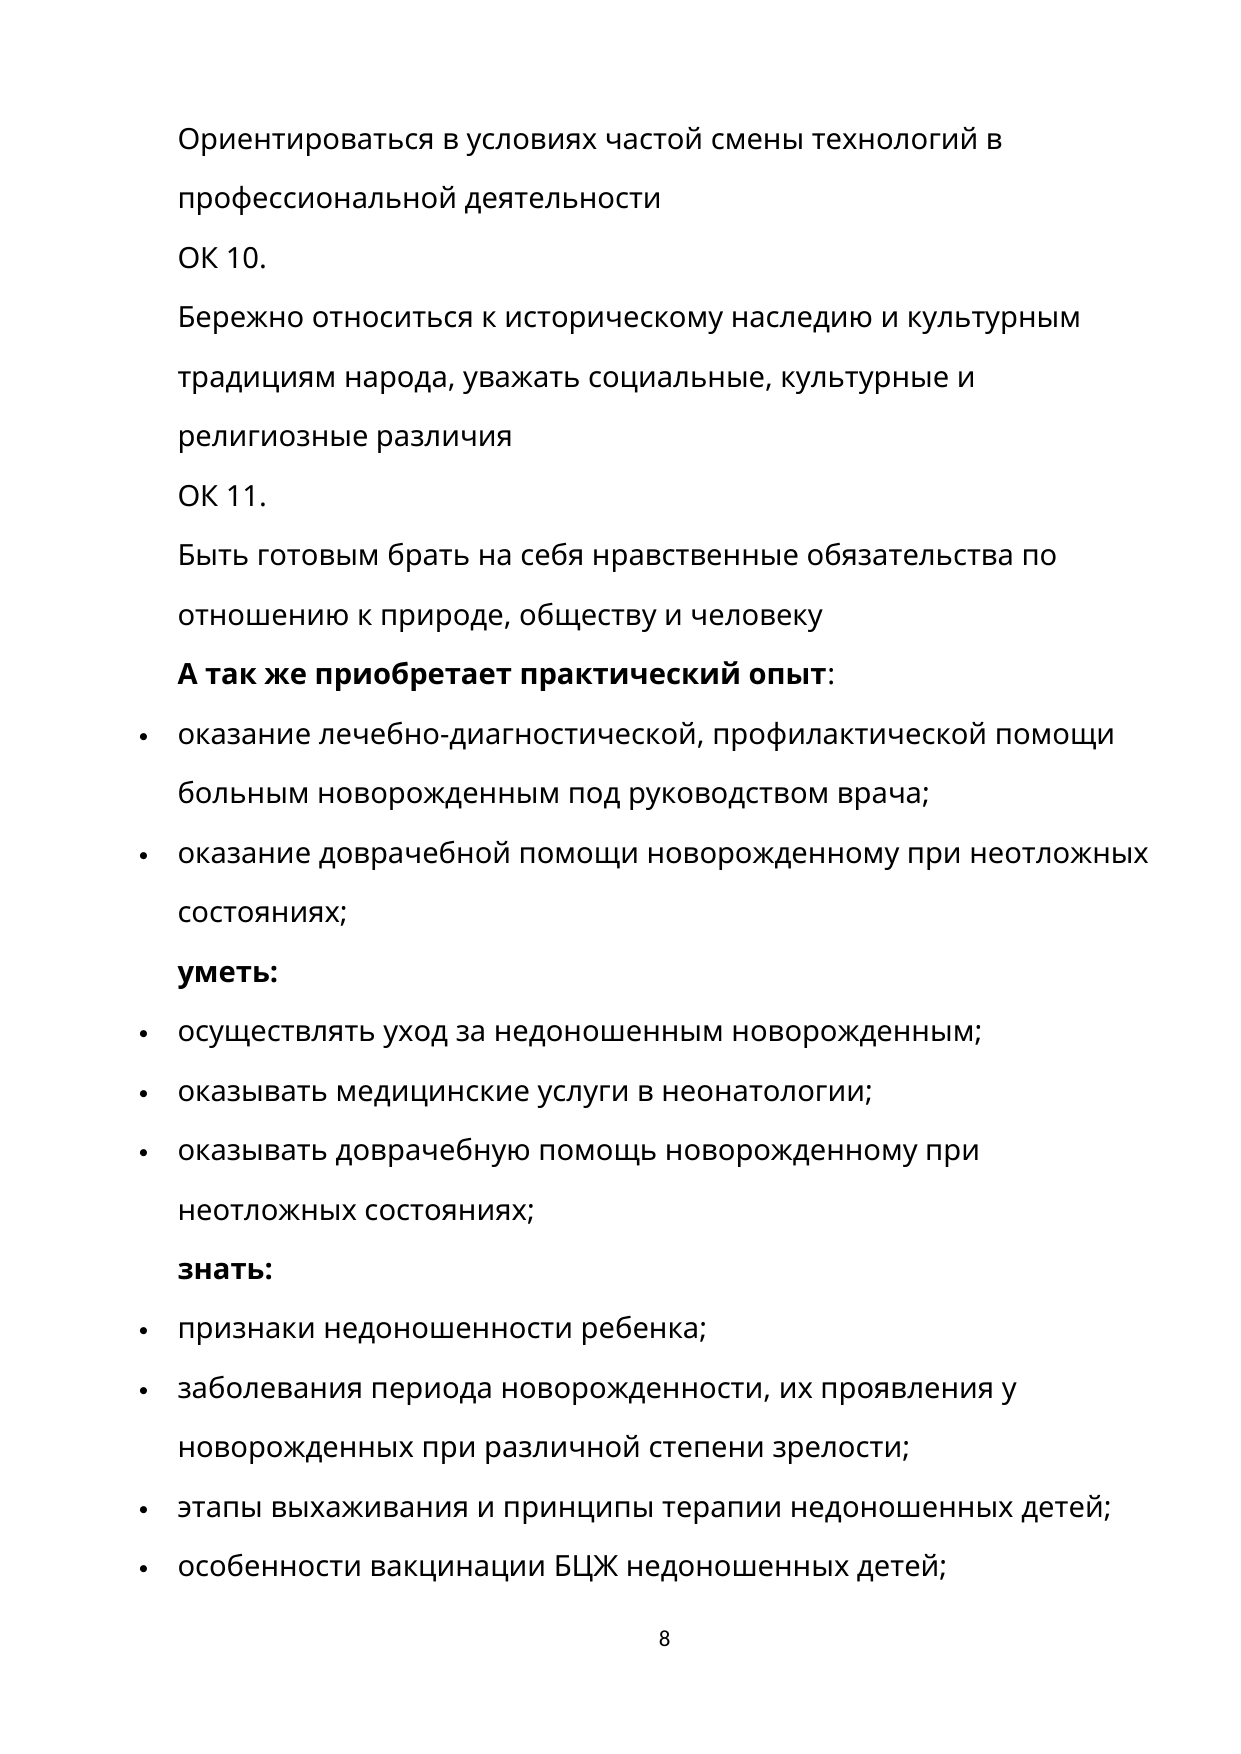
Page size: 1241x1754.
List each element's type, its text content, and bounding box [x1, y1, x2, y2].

list признаки недоношенности ребенка; [140, 1308, 1152, 1347]
text ОК 11. [177, 475, 1152, 515]
text Быть готовым брать на себя нравственные обязательства по отношению к природе, обществу и человеку [177, 534, 1152, 634]
text ОК 10. [177, 237, 1152, 277]
text знать: [177, 1248, 1152, 1288]
list оказывать медицинские услуги в неонатологии; [140, 1070, 1152, 1109]
list этапы выхаживания и принципы терапии недоношенных детей; [140, 1486, 1152, 1526]
text А так же приобретает практический опыт: [177, 653, 1152, 693]
list заболевания периода новорожденности, их проявления у новорожденных при различной степени зрелости; [140, 1367, 1152, 1466]
list оказание доврачебной помощи новорожденному при неотложных состояниях; [140, 832, 1152, 931]
list оказывать доврачебную помощь новорожденному при неотложных состояниях; [140, 1129, 1152, 1228]
text уметь: [177, 951, 1152, 991]
text Ориентироваться в условиях частой смены технологий в профессиональной деятельности [177, 118, 1152, 217]
list особенности вакцинации БЦЖ недоношенных детей; [140, 1546, 1152, 1585]
list оказание лечебно-диагностической, профилактической помощи больным новорожденным под руководством врача; [140, 713, 1152, 812]
list осуществлять уход за недоношенным новорожденным; [140, 1010, 1152, 1050]
text Бережно относиться к историческому наследию и культурным традициям народа, уважать социальные, культурные и религиозные различия [177, 297, 1152, 455]
